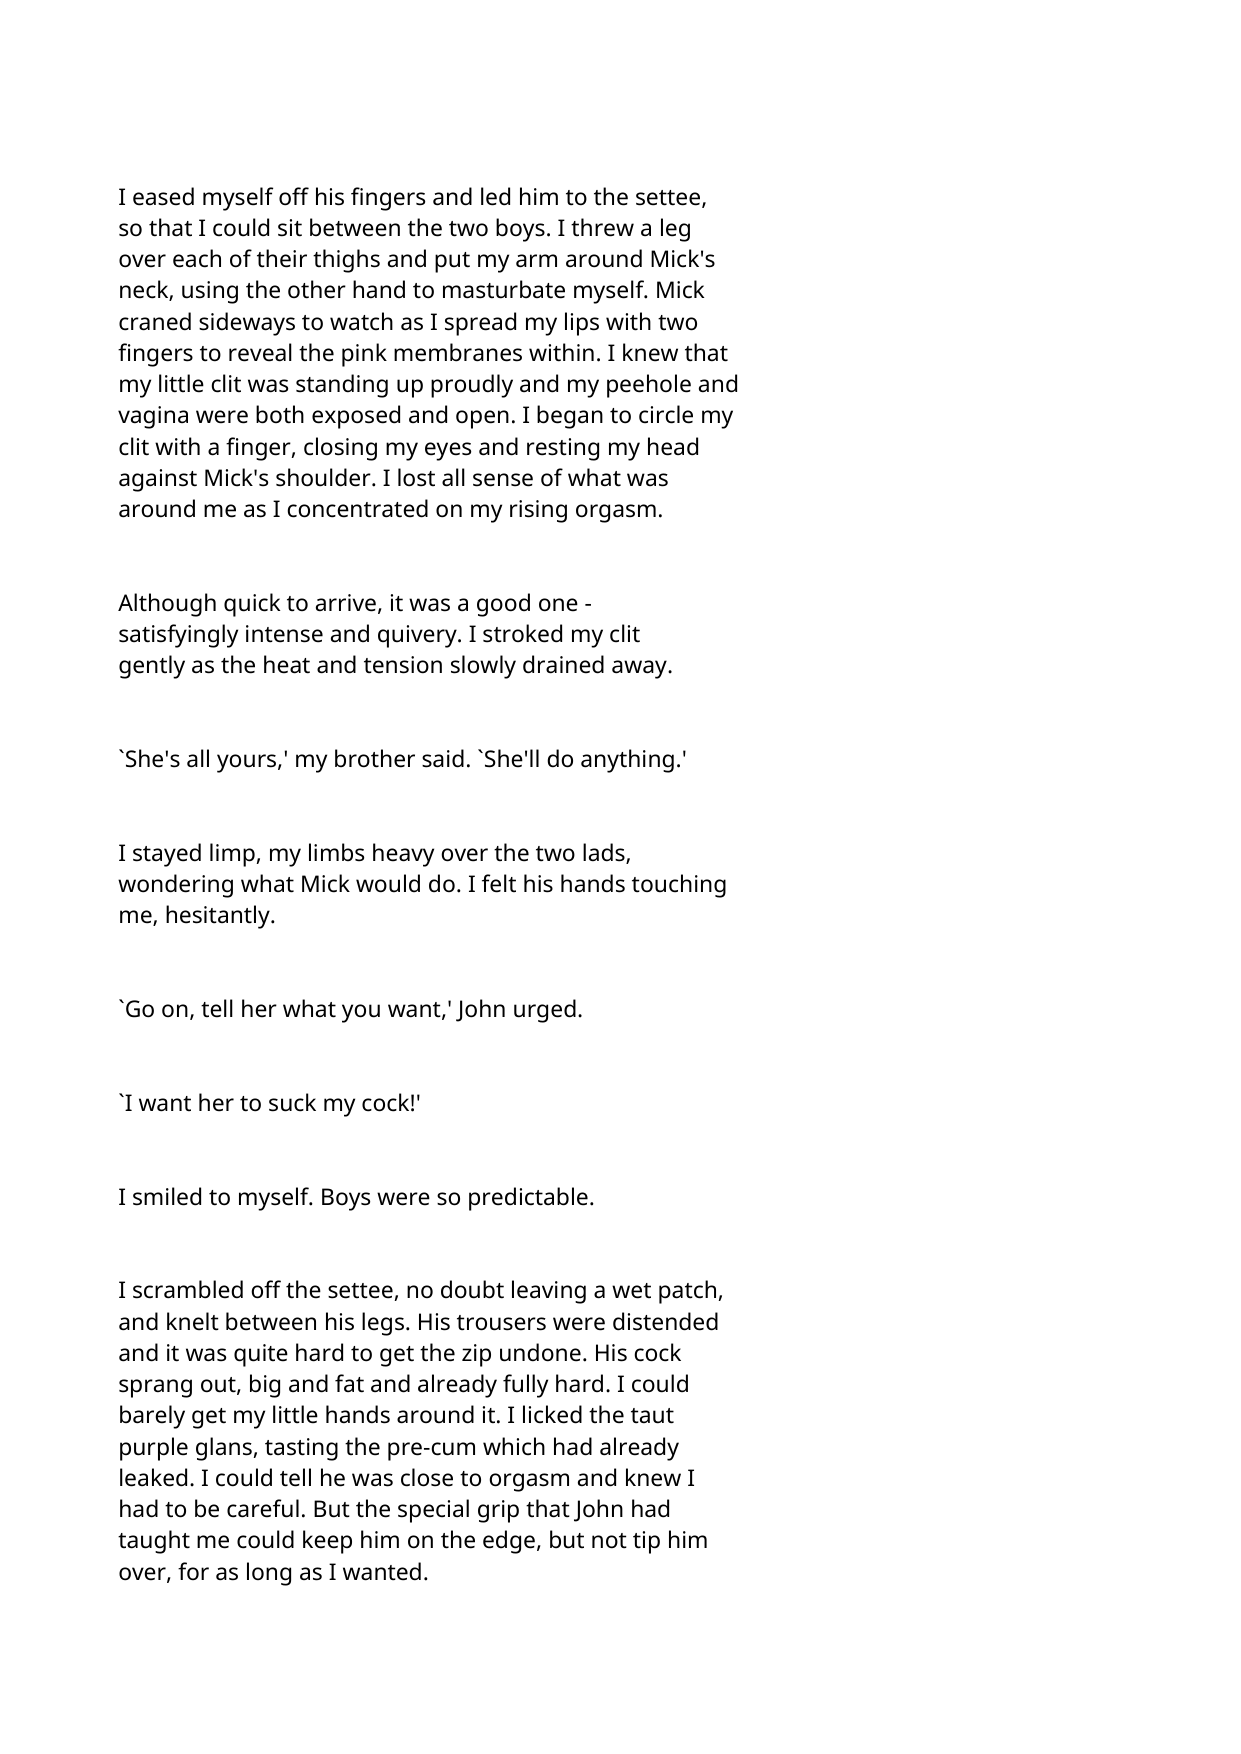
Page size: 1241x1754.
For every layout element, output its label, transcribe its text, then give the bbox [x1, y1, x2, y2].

text `She's all yours,' my brother said. `She'll do anything.' [118, 743, 1122, 774]
text craned sideways to watch as I spread my lips with two [118, 306, 1122, 337]
text I stayed limp, my limbs heavy over the two lads, [118, 837, 1122, 868]
text gently as the heat and tension slowly drained away. [118, 649, 1122, 681]
text over each of their thighs and put my arm around Mick's [118, 243, 1122, 274]
text I smiled to myself. Boys were so predictable. [118, 1181, 1122, 1212]
text over, for as long as I wanted. [118, 1556, 1122, 1587]
text `Go on, tell her what you want,' John urged. [118, 993, 1122, 1024]
text `I want her to suck my cock!' [118, 1087, 1122, 1118]
text clit with a finger, closing my eyes and resting my head [118, 431, 1122, 462]
text and it was quite hard to get the zip undone. His cock [118, 1337, 1122, 1368]
text taught me could keep him on the edge, but not tip him [118, 1524, 1122, 1556]
text satisfyingly intense and quivery. I stroked my clit [118, 618, 1122, 649]
text barely get my little hands around it. I licked the taut [118, 1399, 1122, 1431]
text sprang out, big and fat and already fully hard. I could [118, 1368, 1122, 1399]
text vagina were both exposed and open. I began to circle my [118, 399, 1122, 431]
text had to be careful. But the special grip that John had [118, 1493, 1122, 1524]
text around me as I concentrated on my rising orgasm. [118, 493, 1122, 524]
text leaked. I could tell he was close to orgasm and knew I [118, 1462, 1122, 1493]
text Although quick to arrive, it was a good one - [118, 587, 1122, 618]
text I eased myself off his fingers and led him to the settee, [118, 181, 1122, 212]
text fingers to reveal the pink membranes within. I knew that [118, 337, 1122, 368]
text my little clit was standing up proudly and my peehole and [118, 368, 1122, 399]
text me, hesitantly. [118, 899, 1122, 931]
text against Mick's shoulder. I lost all sense of what was [118, 462, 1122, 493]
text wondering what Mick would do. I felt his hands touching [118, 868, 1122, 899]
text so that I could sit between the two boys. I threw a leg [118, 212, 1122, 243]
text neck, using the other hand to masturbate myself. Mick [118, 274, 1122, 306]
text I scrambled off the settee, no doubt leaving a wet patch, [118, 1274, 1122, 1306]
text purple glans, tasting the pre-cum which had already [118, 1431, 1122, 1462]
text and knelt between his legs. His trousers were distended [118, 1306, 1122, 1337]
